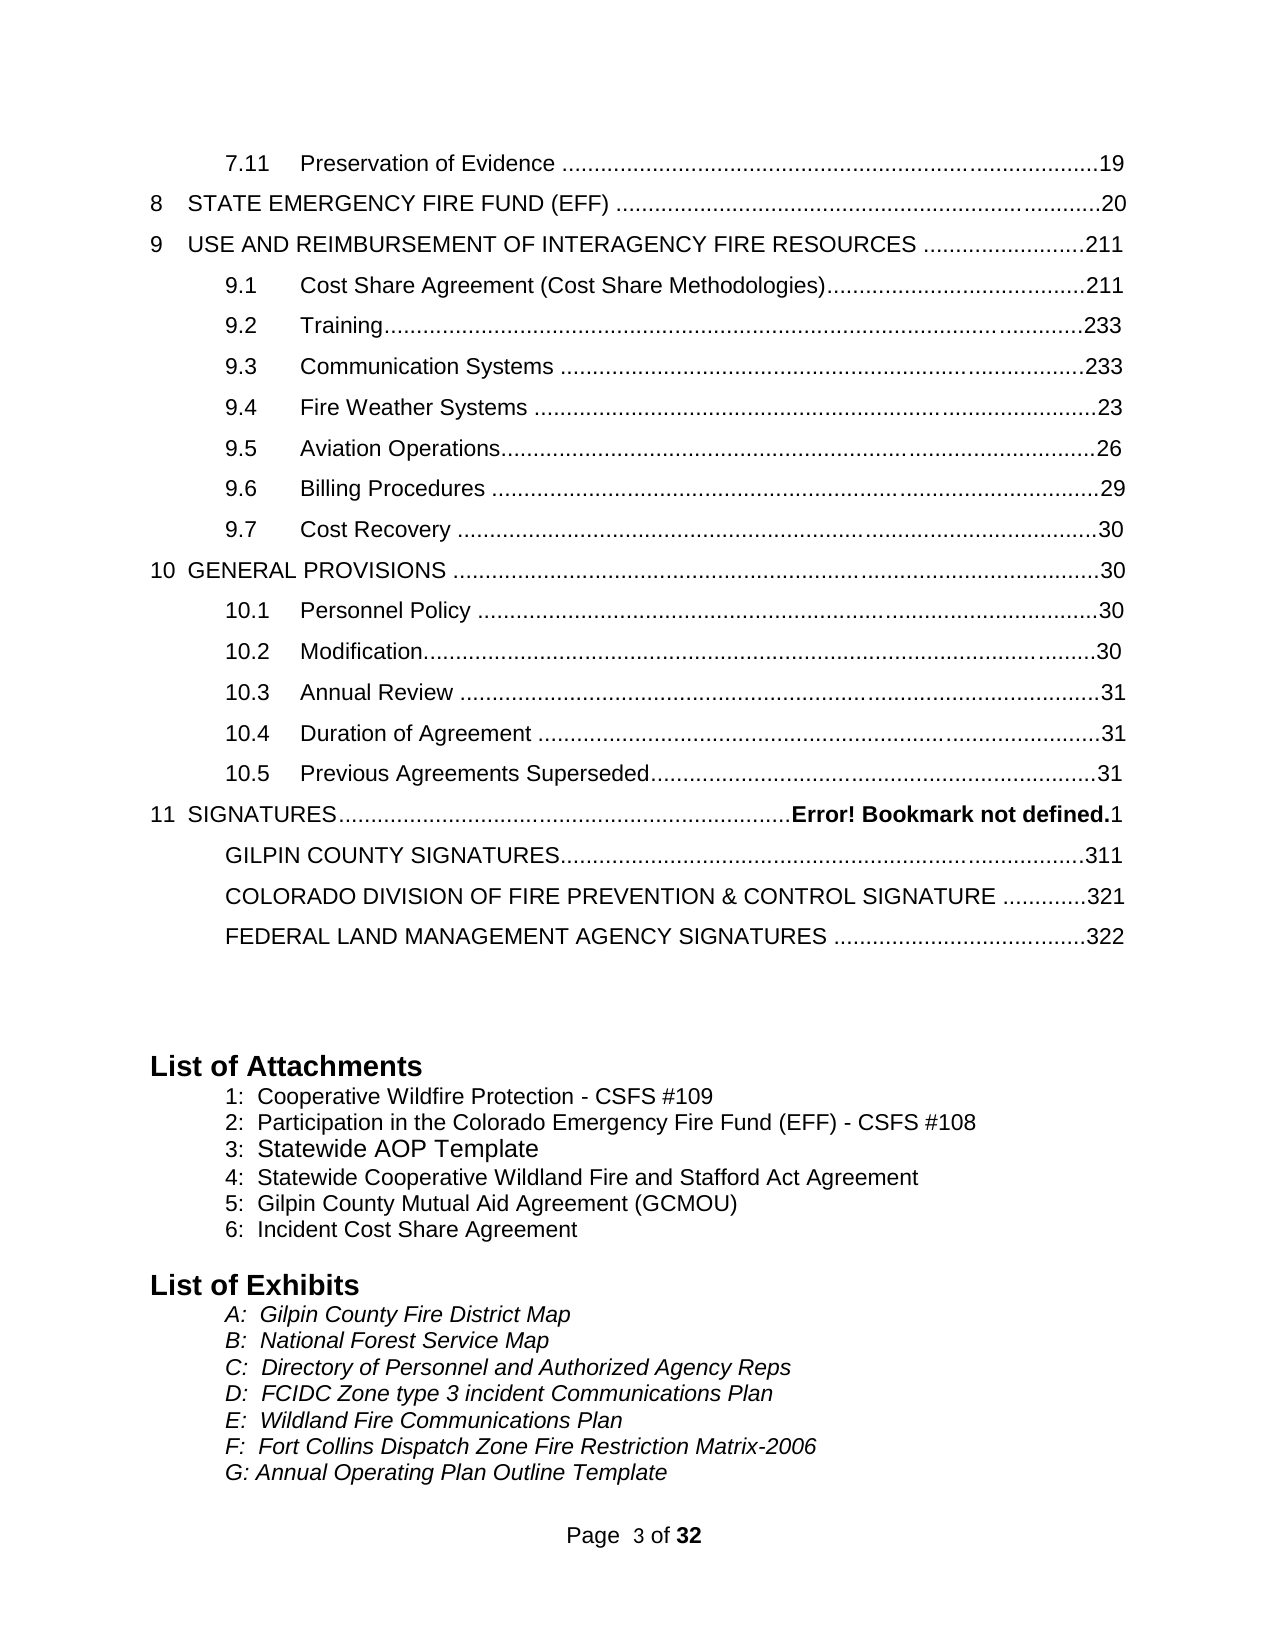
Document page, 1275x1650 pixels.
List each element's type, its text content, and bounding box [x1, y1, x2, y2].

text 10 GENERAL PROVISIONS ....................................................................................................30 [150, 557, 1137, 583]
text 10.2 Modification........................................................................................................30 [225, 638, 1137, 664]
text COLORADO DIVISION OF FIRE PREVENTION & CONTROL SIGNATURE .............321 [225, 883, 1137, 909]
text 9.6 Billing Procedures ..............................................................................................29 [225, 475, 1137, 502]
text 10.4 Duration of Agreement .......................................................................................31 [225, 719, 1137, 746]
text GILPIN COUNTY SIGNATURES.................................................................................311 [225, 842, 1137, 868]
text FEDERAL LAND MANAGEMENT AGENCY SIGNATURES .......................................322 [225, 923, 1137, 950]
text 7.11 Preservation of Evidence ...................................................................................19 [225, 149, 1137, 176]
text 9.1 Cost Share Agreement (Cost Share Methodologies)........................................211 [225, 272, 1137, 298]
text 4: Statewide Cooperative Wildland Fire and Stafford Act Agreement [225, 1164, 1137, 1190]
text C: Directory of Personnel and Authorized Agency Reps D: FCIDC Zone type 3 incident Communications Plan E: Wildland Fire Communications Plan [225, 1354, 797, 1433]
text 9.3 Communication Systems .................................................................................233 [225, 353, 1137, 379]
text 9 USE AND REIMBURSEMENT OF INTERAGENCY FIRE RESOURCES .........................211 [150, 231, 1137, 257]
text A: Gilpin County Fire District Map [225, 1301, 1137, 1328]
text 3: Statewide AOP Template [225, 1135, 1137, 1164]
text 9.4 Fire Weather Systems .......................................................................................23 [225, 394, 1137, 420]
text 8 STATE EMERGENCY FIRE FUND (EFF) ...........................................................................20 [150, 190, 1137, 217]
text 1: Cooperative Wildfire Protection - CSFS #109 [225, 1083, 1137, 1109]
text 6: Incident Cost Share Agreement [225, 1217, 1137, 1243]
text List of Exhibits [150, 1268, 1137, 1301]
text B: National Forest Service Map [225, 1328, 1137, 1354]
text 10.5 Previous Agreements Superseded.....................................................................31 [225, 760, 1137, 787]
text 2: Participation in the Colorado Emergency Fire Fund (EFF) - CSFS #108 [225, 1109, 1137, 1135]
text 11 SIGNATURES......................................................................Error! Bookmark not defined.1 [150, 801, 1137, 827]
text 10.3 Annual Review ...................................................................................................31 [225, 679, 1137, 705]
text 9.5 Aviation Operations............................................................................................26 [225, 434, 1137, 461]
text 5: Gilpin County Mutual Aid Agreement (GCMOU) [225, 1190, 1137, 1217]
text 10.1 Personnel Policy ................................................................................................30 [225, 597, 1137, 624]
text List of Attachments [150, 1049, 1137, 1082]
text 9.2 Training............................................................................................................233 [225, 312, 1137, 339]
text G: Annual Operating Plan Outline Template [225, 1459, 1137, 1486]
text F: Fort Collins Dispatch Zone Fire Restriction Matrix-2006 [225, 1433, 1137, 1459]
text 9.7 Cost Recovery ...................................................................................................30 [225, 516, 1137, 542]
